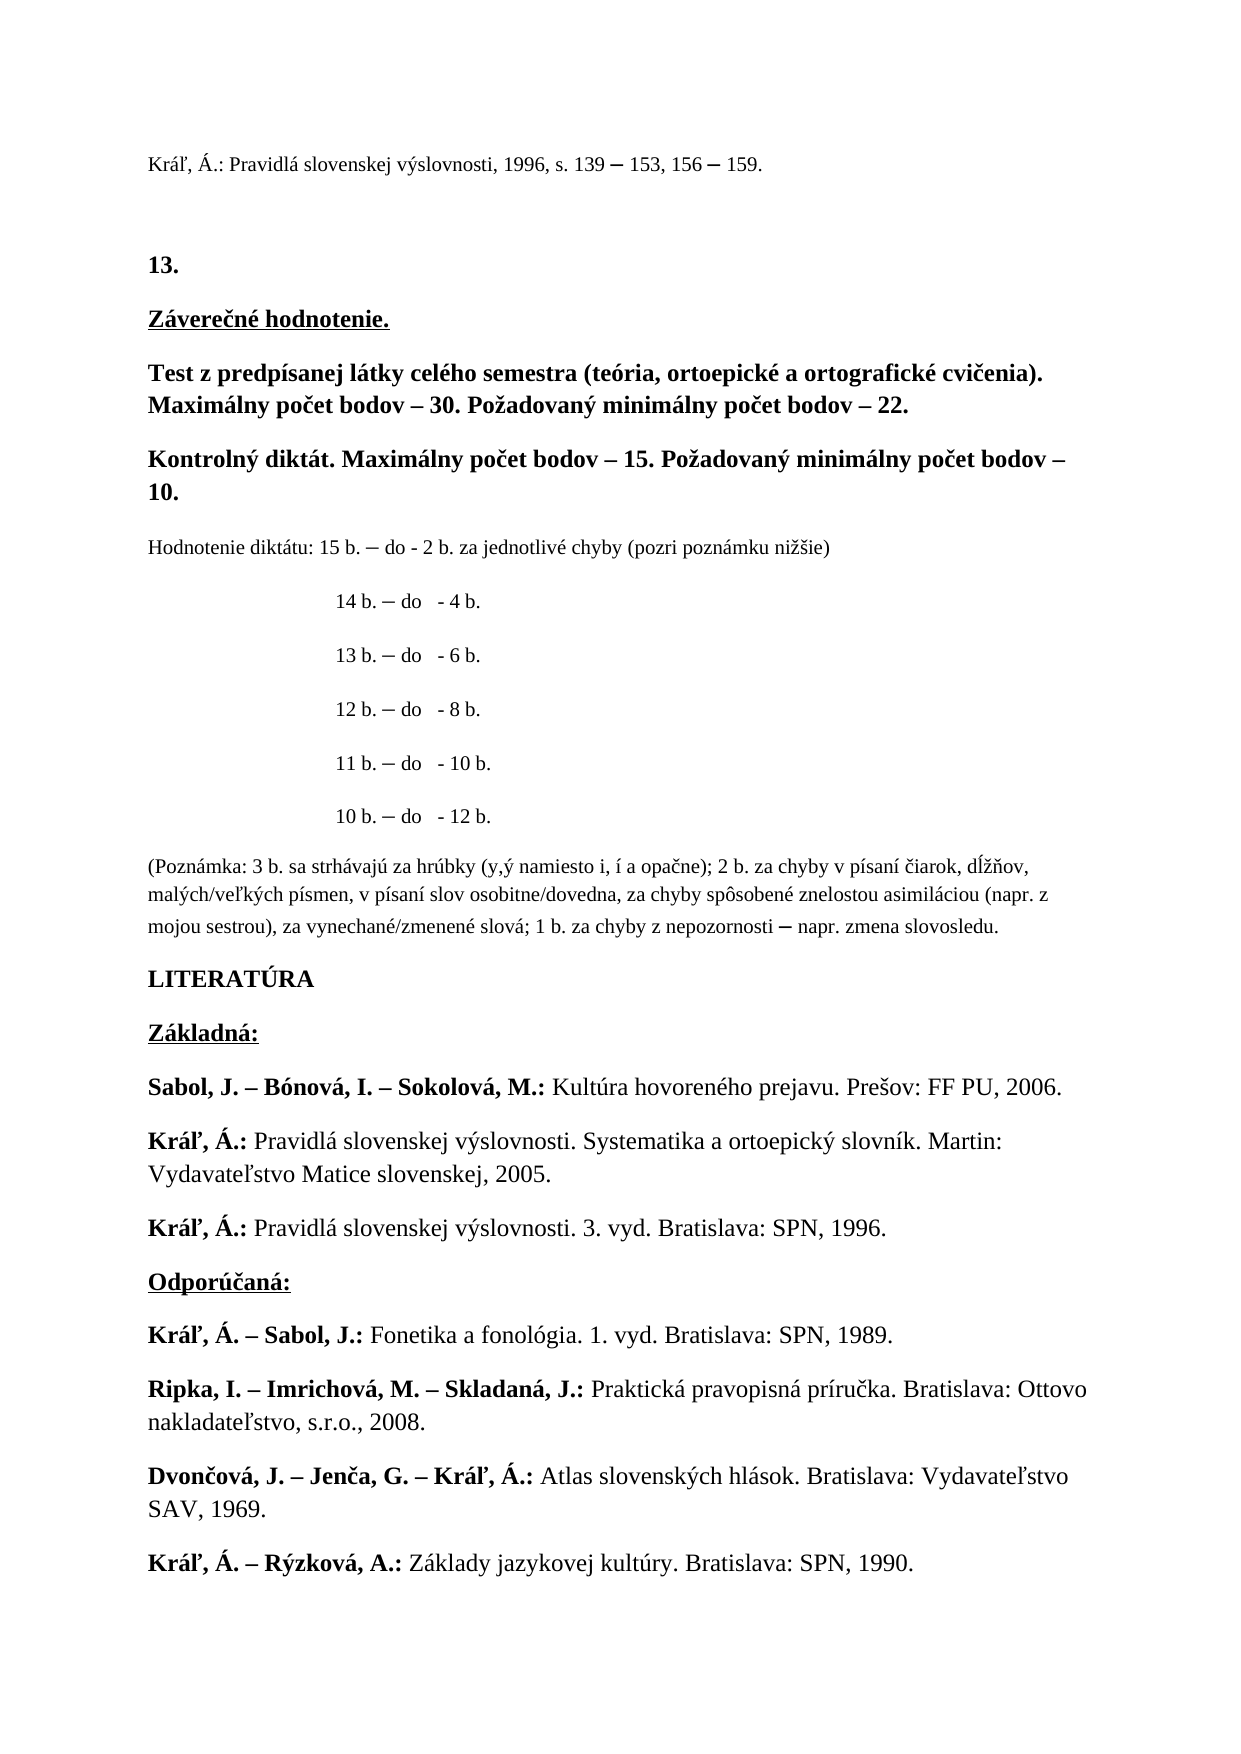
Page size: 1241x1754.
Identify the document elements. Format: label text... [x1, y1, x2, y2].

text Test z predpísanej látky celého semestra (teória, ortoepické a ortografické cvičenia). Maximálny počet bodov ‒ 30. Požadovaný minimálny počet bodov ‒ 22. [148, 358, 1093, 419]
text 14 b. ‒ do - 4 b. [148, 585, 1093, 614]
text Základná: [148, 1018, 1093, 1047]
text Kráľ, Á. ‒ Rýzková, A.: Základy jazykovej kultúry. Bratislava: SPN, 1990. [148, 1548, 1093, 1577]
text Kráľ, Á.: Pravidlá slovenskej výslovnosti. 3. vyd. Bratislava: SPN, 1996. [148, 1213, 1093, 1241]
text 13. [148, 250, 1093, 279]
text Kráľ, Á.: Pravidlá slovenskej výslovnosti. Systematika a ortoepický slovník. Martin: Vydavateľstvo Matice slovenskej, 2005. [148, 1126, 1093, 1188]
text 13 b. ‒ do - 6 b. [148, 639, 1093, 668]
text 12 b. ‒ do - 8 b. [148, 693, 1093, 722]
text Záverečné hodnotenie. [148, 304, 1093, 332]
text LITERATÚRA [148, 964, 1093, 993]
text Ripka, I. ‒ Imrichová, M. ‒ Skladaná, J.: Praktická pravopisná príručka. Bratislava: Ottovo nakladateľstvo, s.r.o., 2008. [148, 1374, 1093, 1436]
text Kontrolný diktát. Maximálny počet bodov ‒ 15. Požadovaný minimálny počet bodov ‒ 10. [148, 444, 1093, 506]
text Odporúčaná: [148, 1267, 1093, 1295]
text Kráľ, Á.: Pravidlá slovenskej výslovnosti, 1996, s. 139 ‒ 153, 156 ‒ 159. [148, 148, 1093, 176]
text Kráľ, Á. ‒ Sabol, J.: Fonetika a fonológia. 1. vyd. Bratislava: SPN, 1989. [148, 1320, 1093, 1349]
text Hodnotenie diktátu: 15 b. ‒ do - 2 b. za jednotlivé chyby (pozri poznámku nižšie) [148, 531, 1093, 560]
text 11 b. ‒ do - 10 b. [148, 747, 1093, 776]
text Dvončová, J. ‒ Jenča, G. ‒ Kráľ, Á.: Atlas slovenských hlások. Bratislava: Vydavateľstvo SAV, 1969. [148, 1461, 1093, 1523]
text (Poznámka: 3 b. sa strhávajú za hrúbky (y,ý namiesto i, í a opačne); 2 b. za chyby v písaní čiarok, dĺžňov, malých/veľkých písmen, v písaní slov osobitne/dovedna, za chyby spôsobené znelostou asimiláciou (napr. z mojou sestrou), za vynechané/zmenené slová; 1 b. za chyby z nepozornosti ‒ napr. zmena slovosledu. [148, 854, 1093, 939]
text 10 b. ‒ do - 12 b. [148, 801, 1093, 829]
text Sabol, J. ‒ Bónová, I. ‒ Sokolová, M.: Kultúra hovoreného prejavu. Prešov: FF PU, 2006. [148, 1072, 1093, 1101]
